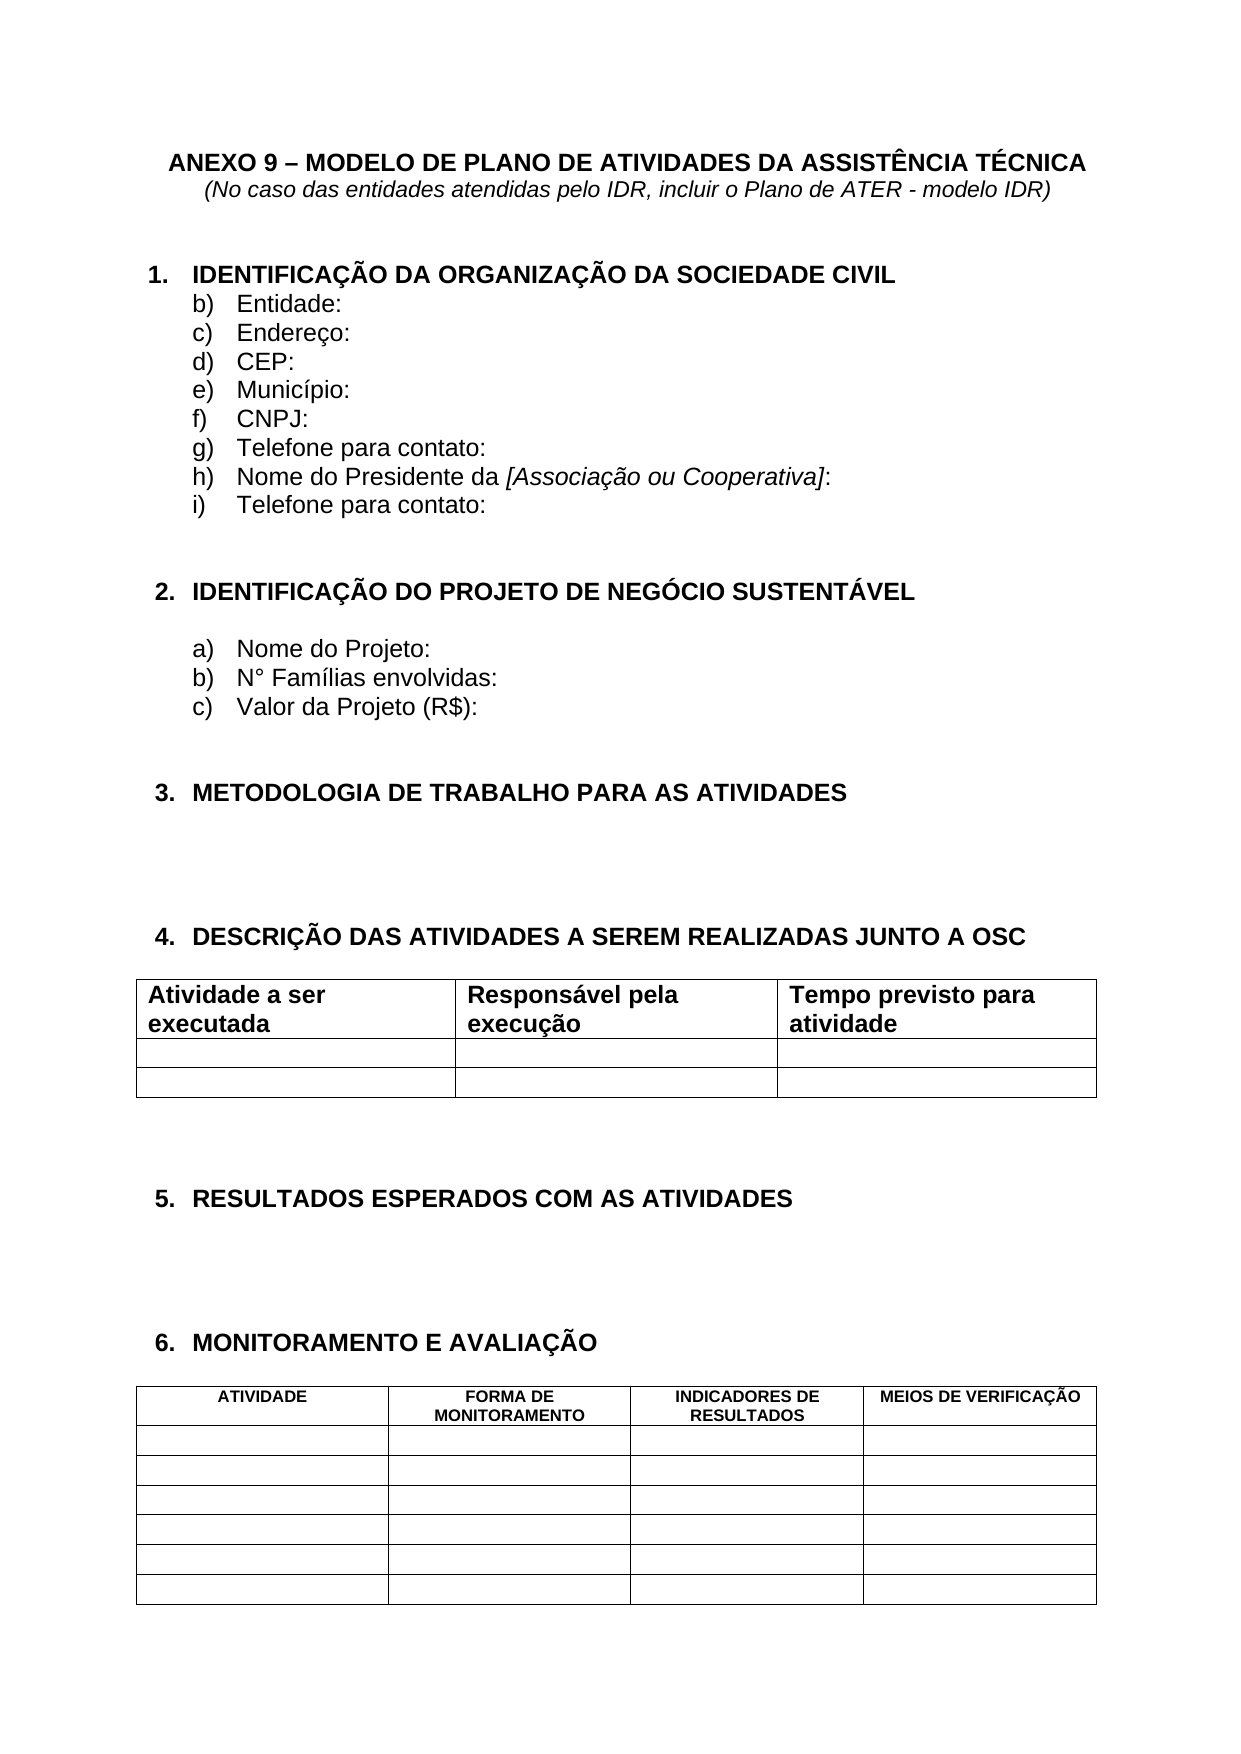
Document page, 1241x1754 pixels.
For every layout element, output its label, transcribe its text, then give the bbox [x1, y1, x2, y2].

table_header ATIVIDADE [137, 1387, 388, 1425]
list METODOLOGIA DE TRABALHO PARA AS ATIVIDADES [154, 778, 1107, 806]
table_header MEIOS DE VERIFICAÇÃO [864, 1387, 1096, 1425]
table_cell [137, 1039, 455, 1067]
table_header FORMA DE MONITORAMENTO [389, 1387, 630, 1425]
table_cell [864, 1575, 1096, 1604]
table_cell [389, 1486, 630, 1514]
list Nome do Projeto: [192, 634, 1107, 663]
list DESCRIÇÃO DAS ATIVIDADES A SEREM REALIZADAS JUNTO A OSC [154, 921, 1107, 950]
table_cell [389, 1515, 630, 1544]
table_cell [631, 1456, 863, 1484]
list Valor da Projeto (R$): [192, 691, 1107, 720]
list Endereço: [192, 318, 1107, 346]
table_cell [864, 1486, 1096, 1514]
table_cell [864, 1515, 1096, 1544]
table_cell [456, 1068, 777, 1097]
table_cell [137, 1426, 388, 1455]
table_cell [137, 1515, 388, 1544]
list MONITORAMENTO E AVALIAÇÃO [154, 1328, 1107, 1357]
text ANEXO 9 – MODELO DE PLANO DE ATIVIDADES DA ASSISTÊNCIA TÉCNICA [148, 148, 1107, 176]
table_cell [778, 1068, 1096, 1097]
table_cell [137, 1068, 455, 1097]
table_cell [389, 1426, 630, 1455]
list IDENTIFICAÇÃO DA ORGANIZAÇÃO DA SOCIEDADE CIVIL [148, 260, 1107, 289]
list IDENTIFICAÇÃO DO PROJETO DE NEGÓCIO SUSTENTÁVEL [154, 576, 1107, 605]
list Telefone para contato: [192, 433, 1107, 461]
table_cell [389, 1545, 630, 1574]
table_header Tempo previsto para atividade [778, 980, 1096, 1037]
table_cell [631, 1575, 863, 1604]
table_header Responsável pela execução [456, 980, 777, 1037]
list Município: [192, 375, 1107, 404]
table_cell [864, 1545, 1096, 1574]
table_cell [864, 1426, 1096, 1455]
table_cell [631, 1515, 863, 1544]
table_cell [137, 1545, 388, 1574]
table_cell [389, 1575, 630, 1604]
table_header INDICADORES DE RESULTADOS [631, 1387, 863, 1425]
list Telefone para contato: [192, 490, 1107, 519]
table_cell [631, 1545, 863, 1574]
table_cell [778, 1039, 1096, 1067]
table_cell [137, 1575, 388, 1604]
list N° Famílias envolvidas: [192, 663, 1107, 691]
table_header Atividade a ser executada [137, 980, 455, 1037]
list CEP: [192, 346, 1107, 375]
list RESULTADOS ESPERADOS COM AS ATIVIDADES [154, 1184, 1107, 1213]
table_cell [631, 1486, 863, 1514]
text (No caso das entidades atendidas pelo IDR, incluir o Plano de ATER - modelo IDR) [148, 176, 1107, 203]
table_cell [389, 1456, 630, 1484]
list CNPJ: [192, 404, 1107, 433]
list Entidade: [192, 289, 1107, 318]
list Nome do Presidente da [Associação ou Cooperativa]: [192, 461, 1107, 490]
table_cell [864, 1456, 1096, 1484]
table_cell [137, 1456, 388, 1484]
table_cell [631, 1426, 863, 1455]
table_cell [456, 1039, 777, 1067]
table_cell [137, 1486, 388, 1514]
